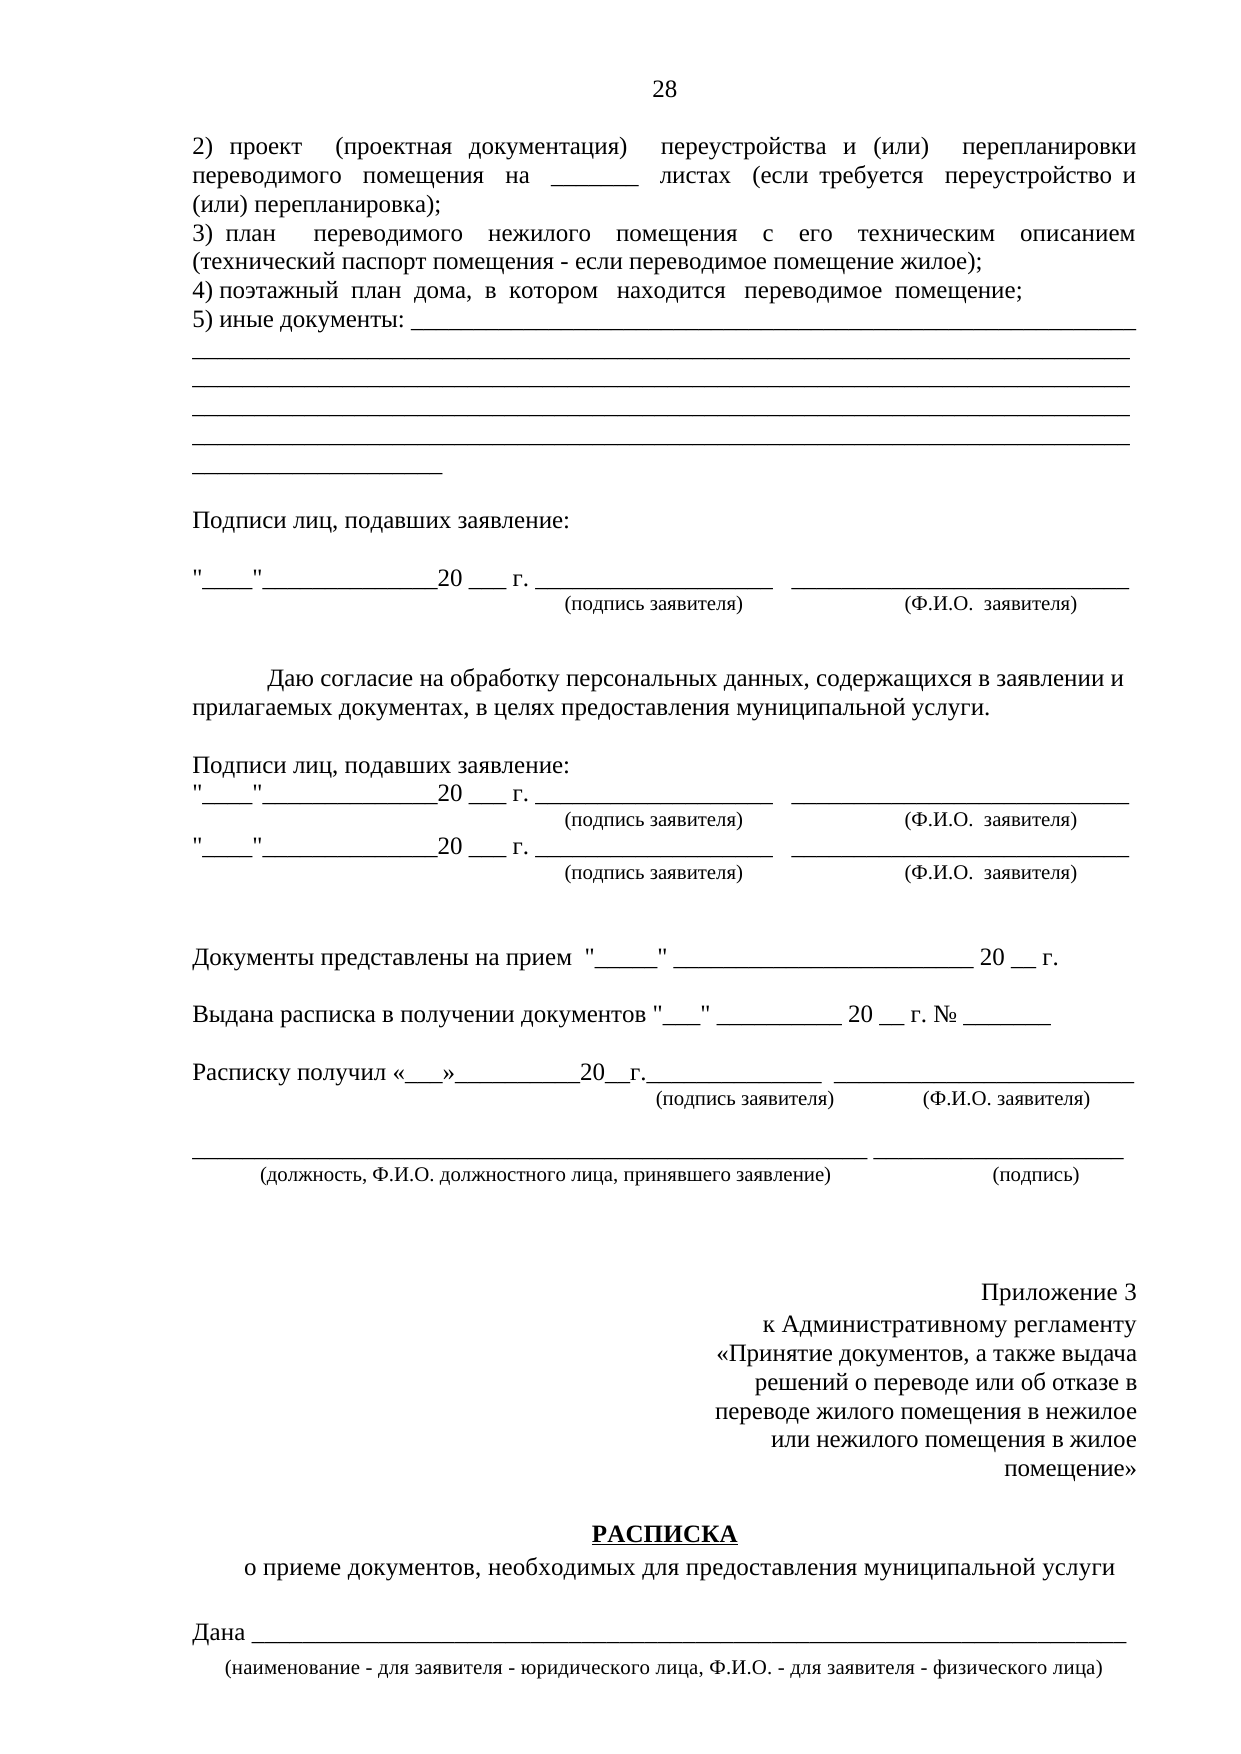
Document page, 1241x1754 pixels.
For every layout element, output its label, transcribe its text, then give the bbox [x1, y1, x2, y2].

text Подписи лиц, подавших заявление: [192, 505, 1137, 534]
text (подпись заявителя) (Ф.И.О. заявителя) [192, 860, 1137, 884]
text (подпись заявителя) (Ф.И.О. заявителя) [192, 591, 1137, 615]
text 4) поэтажный план дома, в котором находится переводимое помещение; [192, 275, 1137, 304]
text ________________________________________________________________________________________________________________________________________________________________________________________________________________________________________________________________________________________________________________________________ [192, 333, 1137, 476]
text 2) проект (проектная документация) переустройства и (или) перепланировки переводимого помещения на _______ листах (если требуется переустройство и (или) перепланировка); [192, 131, 1137, 218]
text ______________________________________________________ ____________________ [192, 1133, 1137, 1162]
text "____"______________20 ___ г. ___________________ ___________________________ [192, 831, 1137, 860]
text 5) иные документы: __________________________________________________________ [192, 304, 1137, 333]
text Расписку получил «___»__________20__г.______________ ________________________ [192, 1057, 1137, 1085]
text РАСПИСКА [192, 1515, 1137, 1548]
text «Принятие документов, а также выдача решений о переводе или об отказе в переводе жилого помещения в нежилое или нежилого помещения в жилое помещение» [679, 1338, 1137, 1482]
text Приложение 3 [192, 1273, 1137, 1305]
text "____"______________20 ___ г. ___________________ ___________________________ [192, 778, 1137, 807]
text "____"______________20 ___ г. ___________________ ___________________________ [192, 563, 1137, 591]
text Выдана расписка в получении документов "___" __________ 20 __ г. № _______ [192, 999, 1137, 1028]
text Дана _____________________________________________________________________ [192, 1613, 1137, 1646]
text (подпись заявителя) (Ф.И.О. заявителя) [192, 807, 1137, 831]
text (наименование - для заявителя - юридического лица, Ф.И.О. - для заявителя - физического лица) [192, 1646, 1137, 1679]
text Документы представлены на прием "_____" ________________________ 20 __ г. [192, 942, 1137, 970]
text 3) план переводимого нежилого помещения с его техническим описанием (технический паспорт помещения - если переводимое помещение жилое); [192, 218, 1137, 275]
text Подписи лиц, подавших заявление: [192, 750, 1137, 778]
text (должность, Ф.И.О. должностного лица, принявшего заявление) (подпись) [192, 1162, 1137, 1186]
text к Административному регламенту [192, 1305, 1137, 1338]
text о приеме документов, необходимых для предоставления муниципальной услуги [192, 1548, 1137, 1580]
text (подпись заявителя) (Ф.И.О. заявителя) [192, 1085, 1137, 1109]
text Даю согласие на обработку персональных данных, содержащихся в заявлении и прилагаемых документах, в целях предоставления муниципальной услуги. [192, 663, 1137, 721]
